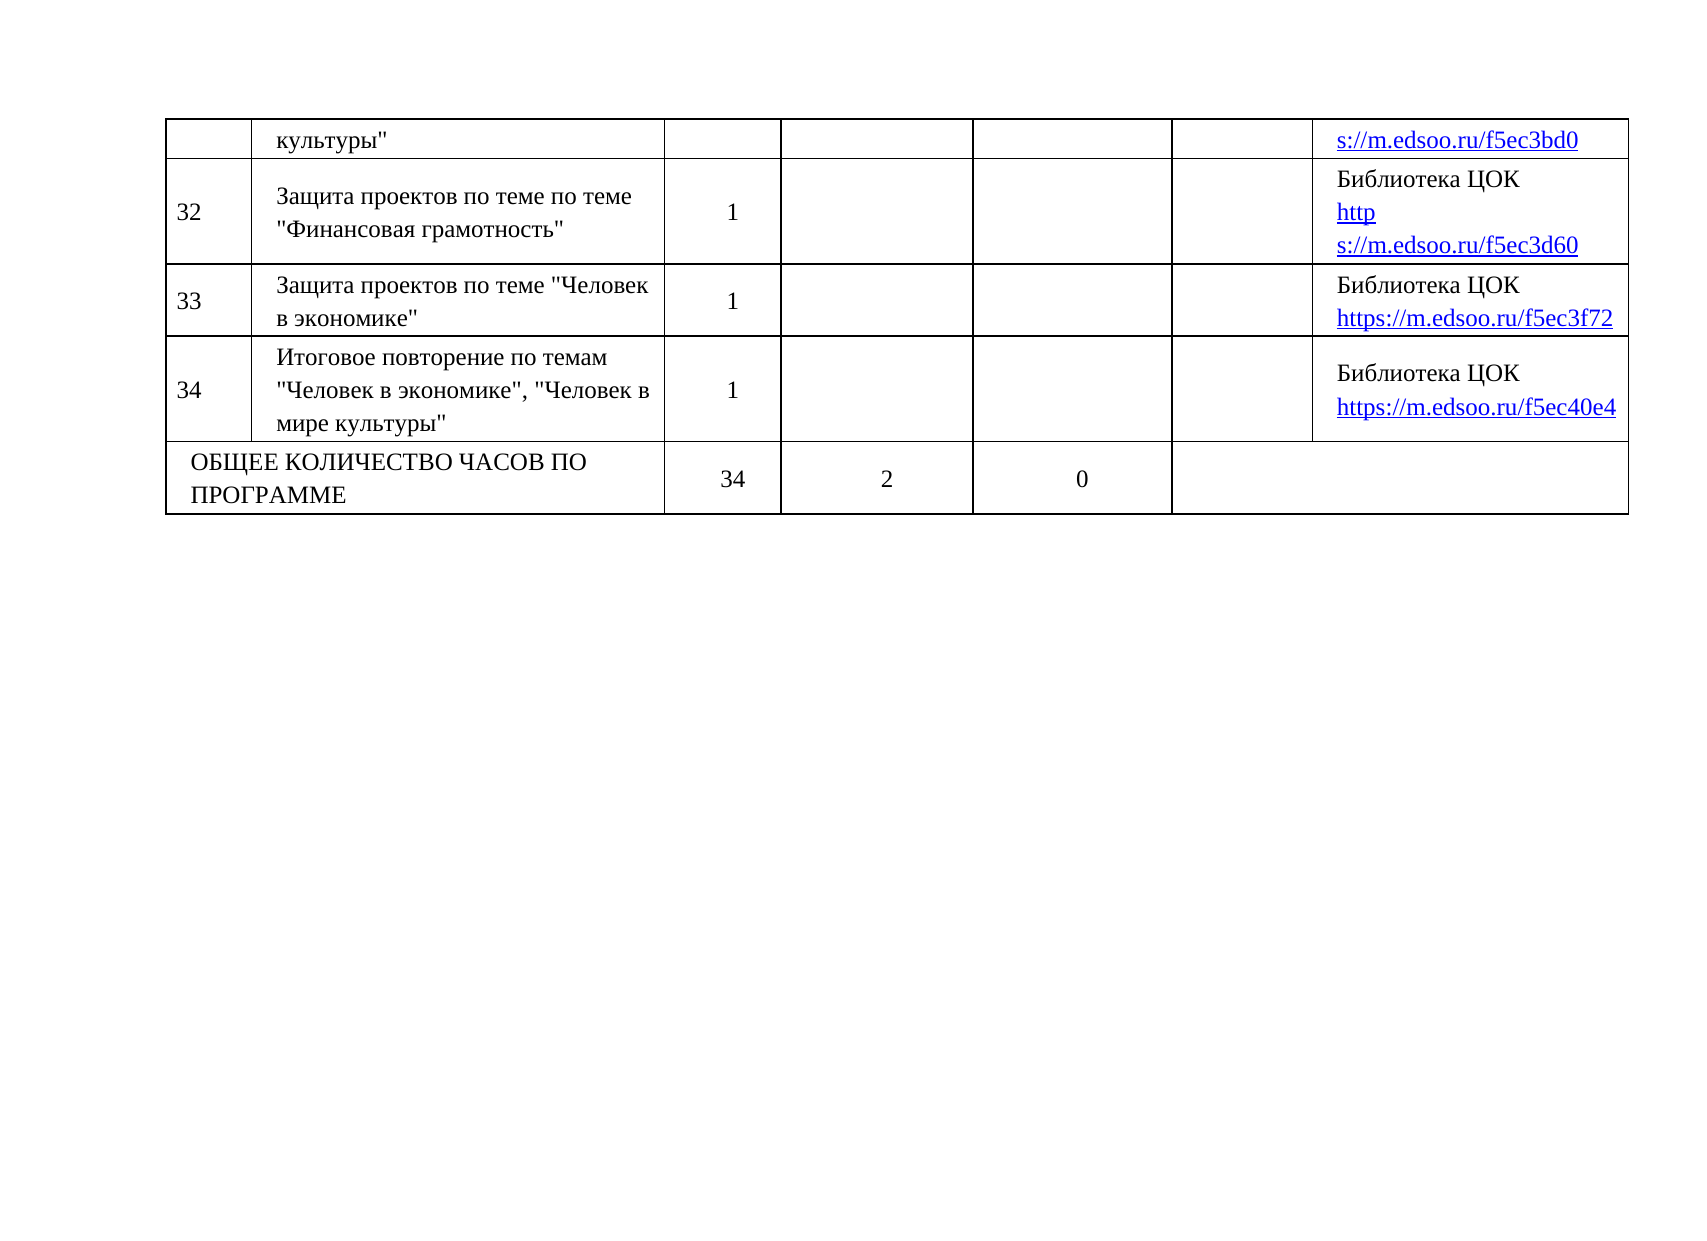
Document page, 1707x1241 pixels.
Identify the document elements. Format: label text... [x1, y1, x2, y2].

table_cell 1 [665, 159, 780, 263]
table_cell Библиотека ЦОК https://m.edsoo.ru/f5ec3d60 [1313, 159, 1628, 263]
table_cell 1 [665, 120, 780, 157]
table_cell [1173, 120, 1312, 157]
table_cell Защита проектов по теме по теме "Финансовая грамотность" [252, 159, 664, 263]
table_cell [974, 120, 1171, 157]
table_cell Библиотека ЦОК https://m.edsoo.ru/f5ec40e4 [1313, 337, 1628, 441]
table_cell 1 [665, 265, 780, 335]
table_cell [252, 120, 664, 157]
table_cell 2 [782, 442, 972, 513]
table_cell [1173, 159, 1312, 263]
table_cell Защита проектов по теме "Человек в экономике" [252, 265, 664, 335]
table_cell [1173, 337, 1312, 441]
table_cell 0 [974, 442, 1171, 513]
table_cell 34 [665, 442, 780, 513]
table_cell Библиотека ЦОК https://m.edsoo.ru/f5ec3f72 [1313, 265, 1628, 335]
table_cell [1313, 120, 1628, 157]
table_cell [1173, 265, 1312, 335]
table_cell [974, 337, 1171, 441]
table_cell ОБЩЕЕ КОЛИЧЕСТВО ЧАСОВ ПО ПРОГРАММЕ [167, 442, 664, 513]
table_cell 32 [167, 159, 251, 263]
table_cell 1 [782, 120, 972, 157]
table_cell [782, 159, 972, 263]
table_cell [782, 265, 972, 335]
table_cell [1173, 442, 1628, 513]
table_cell 31 [167, 120, 251, 157]
table_cell 33 [167, 265, 251, 335]
table_cell 34 [167, 337, 251, 441]
table_cell 1 [665, 337, 780, 441]
table_cell Итоговое повторение по темам "Человек в экономике", "Человек в мире культуры" [252, 337, 664, 441]
table_cell [974, 159, 1171, 263]
table_cell [974, 265, 1171, 335]
table_cell [782, 337, 972, 441]
